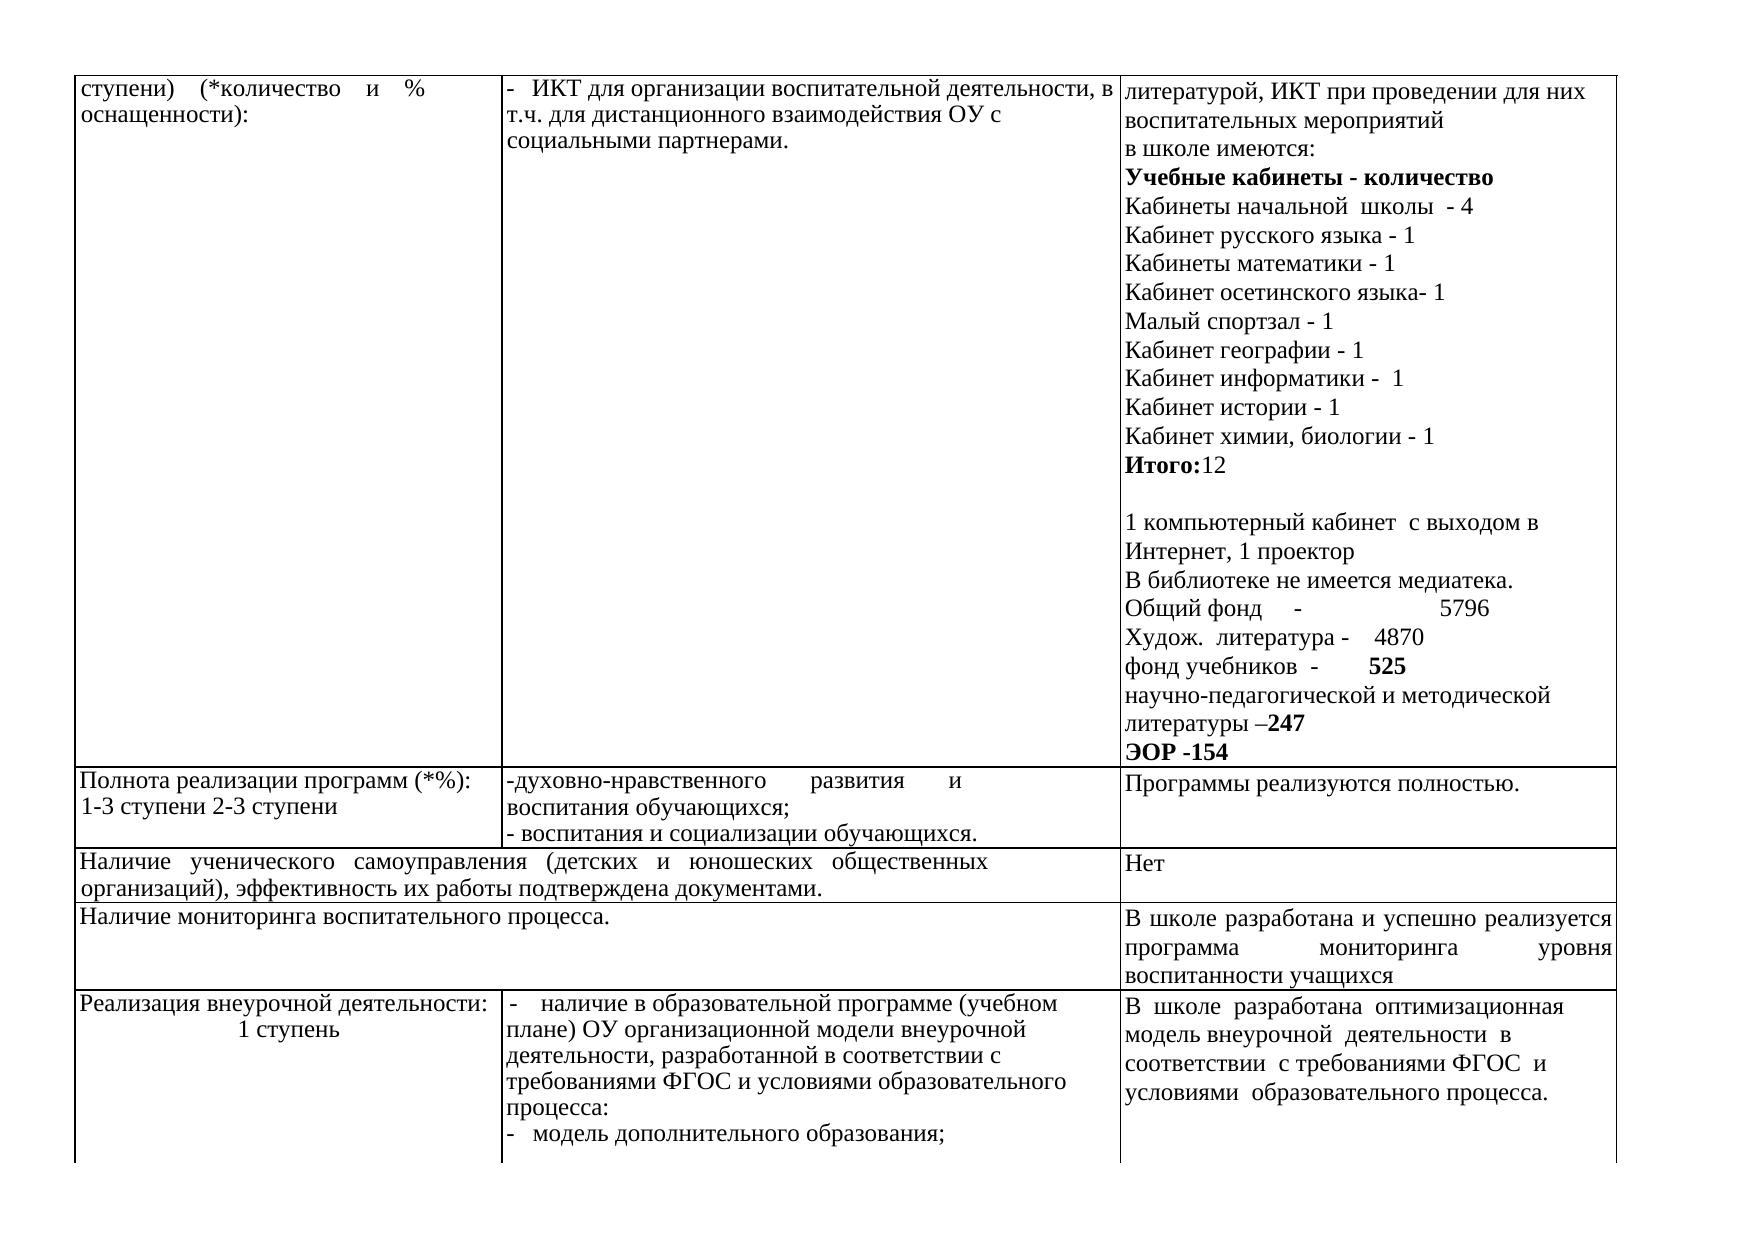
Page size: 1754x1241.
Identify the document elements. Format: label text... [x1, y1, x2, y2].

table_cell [1121, 76, 1616, 766]
table_cell Наличие мониторинга воспитательного процесса. [76, 903, 1120, 989]
table_cell Наличие ученического самоуправления (детских и юношеских общественных организаций), эффективность их работы подтверждена документами. [76, 849, 1120, 901]
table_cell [503, 991, 1120, 1163]
table_cell В школе разработана и успешно реализуется программа мониторинга уровня воспитанности учащихся [1121, 903, 1616, 989]
table_cell Программы реализуются полностью. [1121, 768, 1616, 847]
table_cell Нет [1121, 849, 1616, 901]
table_cell -духовно-нравственного развития и воспитания обучающихся; - воспитания и социализации обучающихся. [503, 768, 1120, 847]
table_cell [76, 991, 501, 1163]
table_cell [503, 76, 1120, 766]
table_cell Полнота реализации программ (*%): 1-3 ступени 2-3 ступени [76, 768, 501, 847]
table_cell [76, 76, 501, 766]
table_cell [1121, 991, 1616, 1163]
